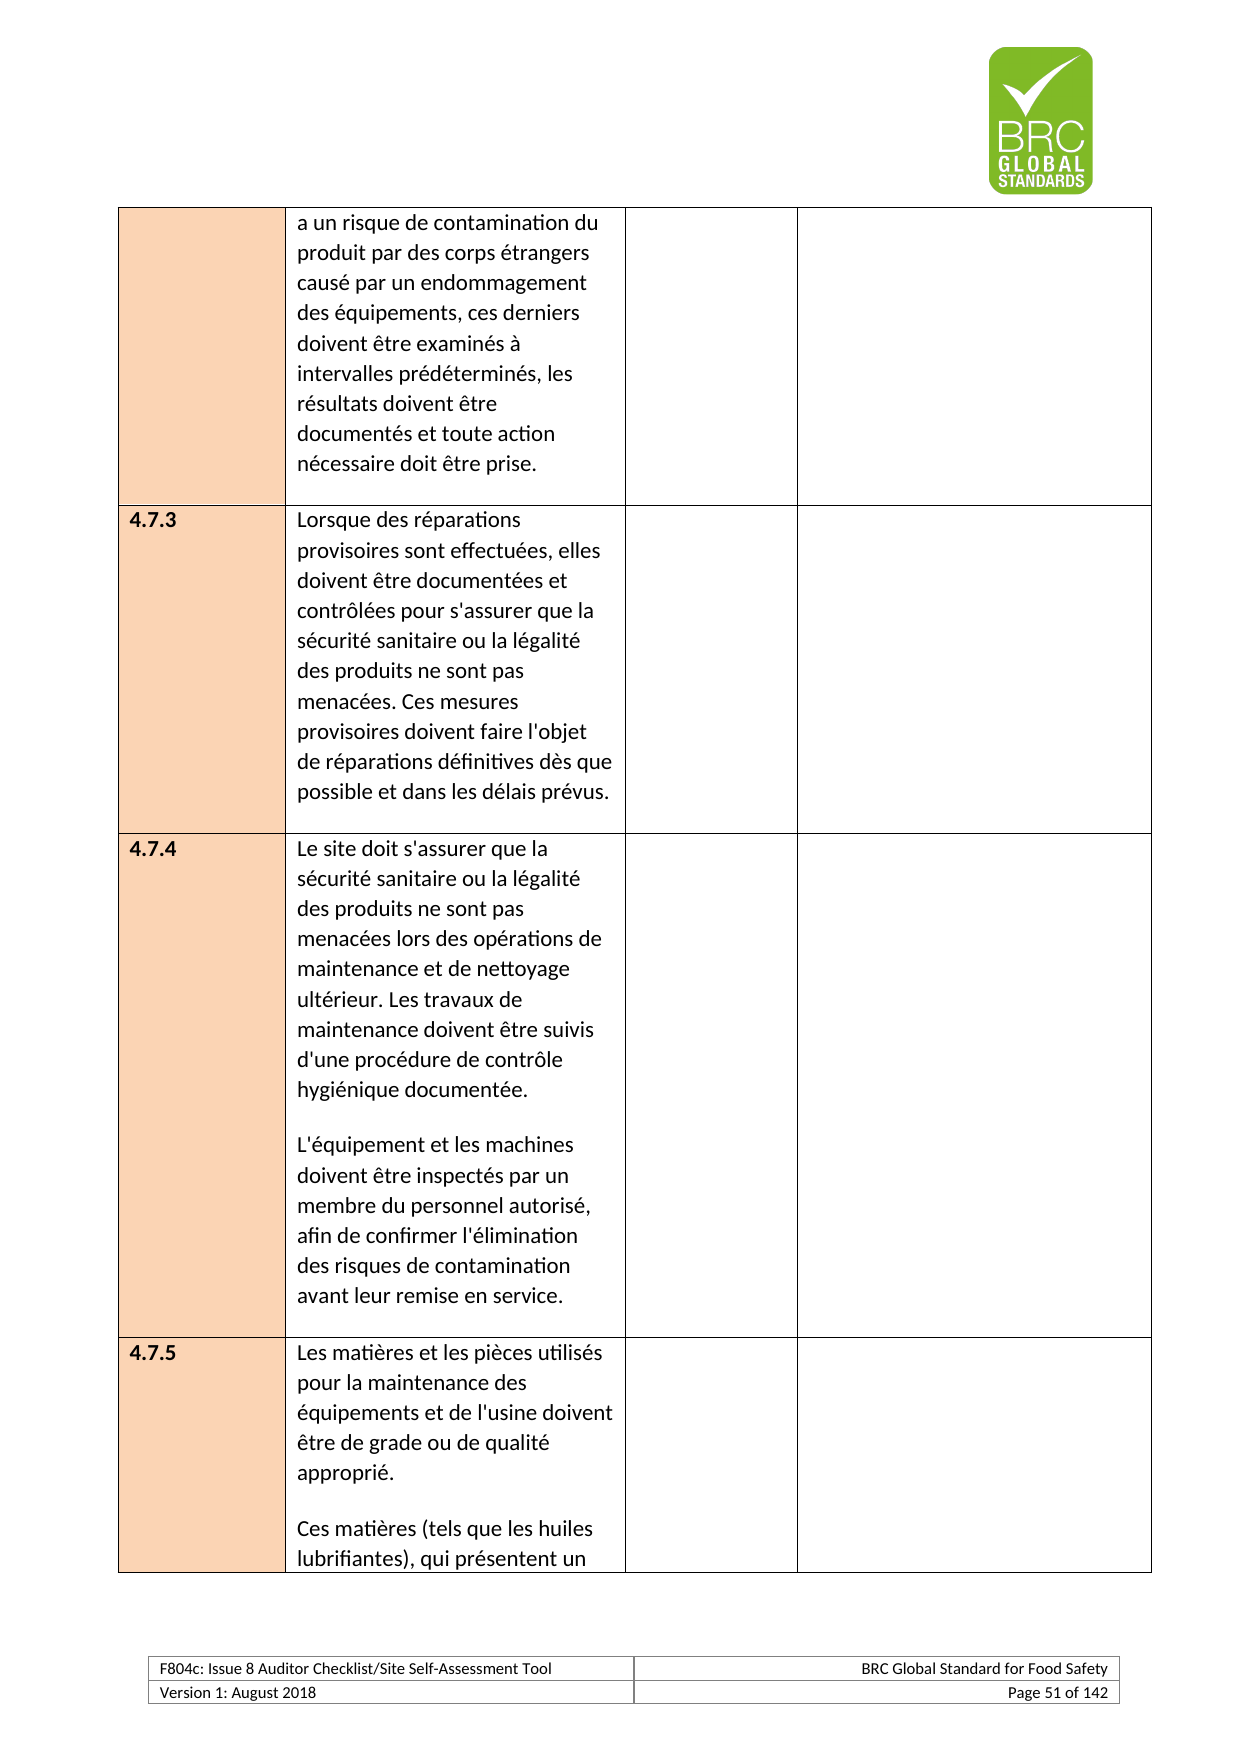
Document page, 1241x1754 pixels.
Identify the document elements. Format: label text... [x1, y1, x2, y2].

table_cell [798, 506, 1151, 833]
table_cell Lorsque des réparations provisoires sont effectuées, elles doivent être documentées et contrôlées pour s'assurer que la sécurité sanitaire ou la légalité des produits ne sont pas menacées. Ces mesures provisoires doivent faire l'objet de réparations définitives dès que possible et dans les délais prévus. [286, 506, 625, 833]
table_cell [626, 834, 797, 1337]
picture [989, 47, 1093, 195]
table_cell [798, 834, 1151, 1337]
table_cell 4.7.3 [119, 506, 285, 833]
table_cell [798, 208, 1151, 504]
table_cell 4.7.2 [119, 208, 285, 504]
table_cell [626, 1338, 797, 1572]
table_cell [626, 208, 797, 504]
table_cell [626, 506, 797, 833]
table_cell Le site doit s'assurer que la sécurité sanitaire ou la légalité des produits ne sont pas menacées lors des opérations de maintenance et de nettoyage ultérieur. Les travaux de maintenance doivent être suivis d'une procédure de contrôle hygiénique documentée. L'équipement et les machines doivent être inspectés par un membre du personnel autorisé, afin de confirmer l'élimination des risques de contamination avant leur remise en service. [286, 834, 625, 1337]
table_cell 4.7.4 [119, 834, 285, 1337]
table_cell [798, 1338, 1151, 1572]
table_cell 4.7.5 [119, 1338, 285, 1572]
